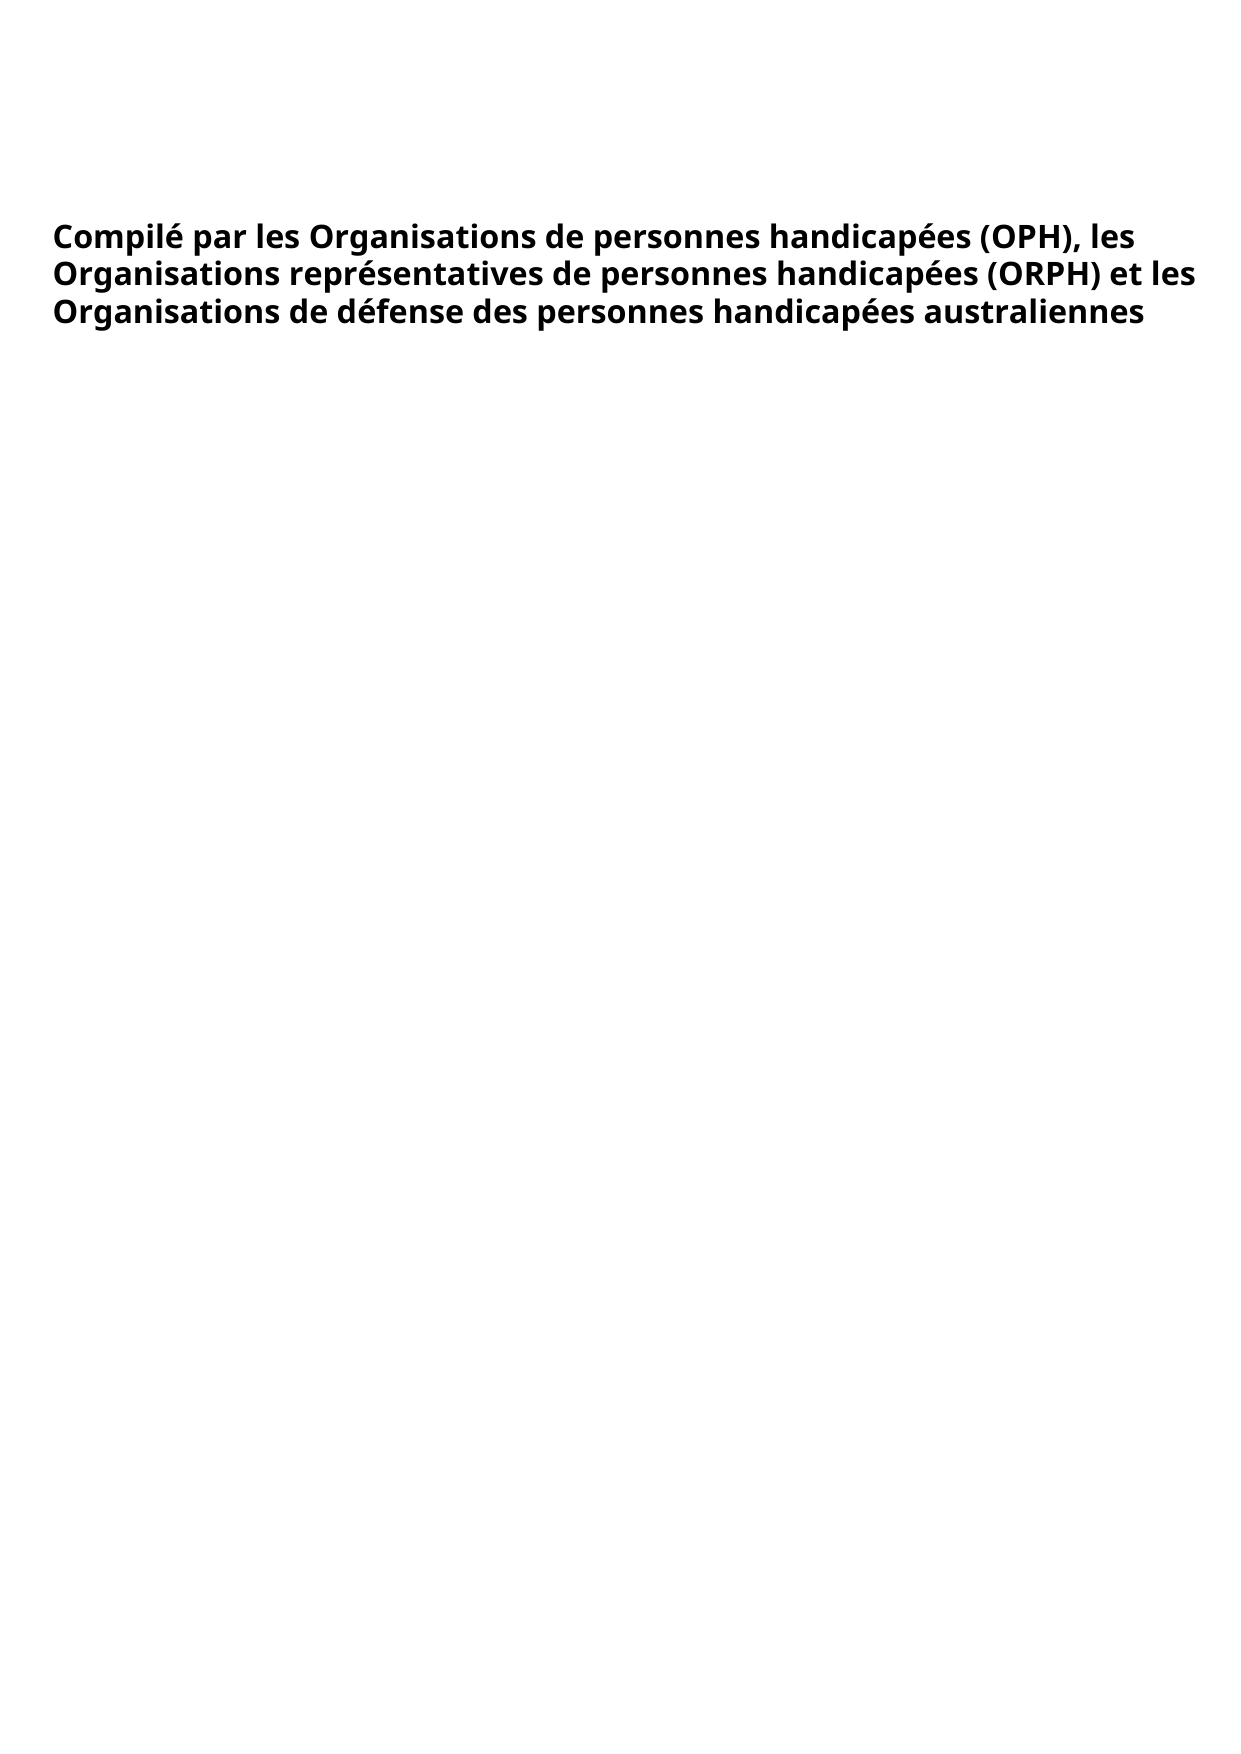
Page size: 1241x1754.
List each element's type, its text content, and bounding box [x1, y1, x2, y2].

text Compilé par les Organisations de personnes handicapées (OPH), les Organisations représentatives de personnes handicapées (ORPH) et les Organisations de défense des personnes handicapées australiennes [52, 218, 1201, 333]
